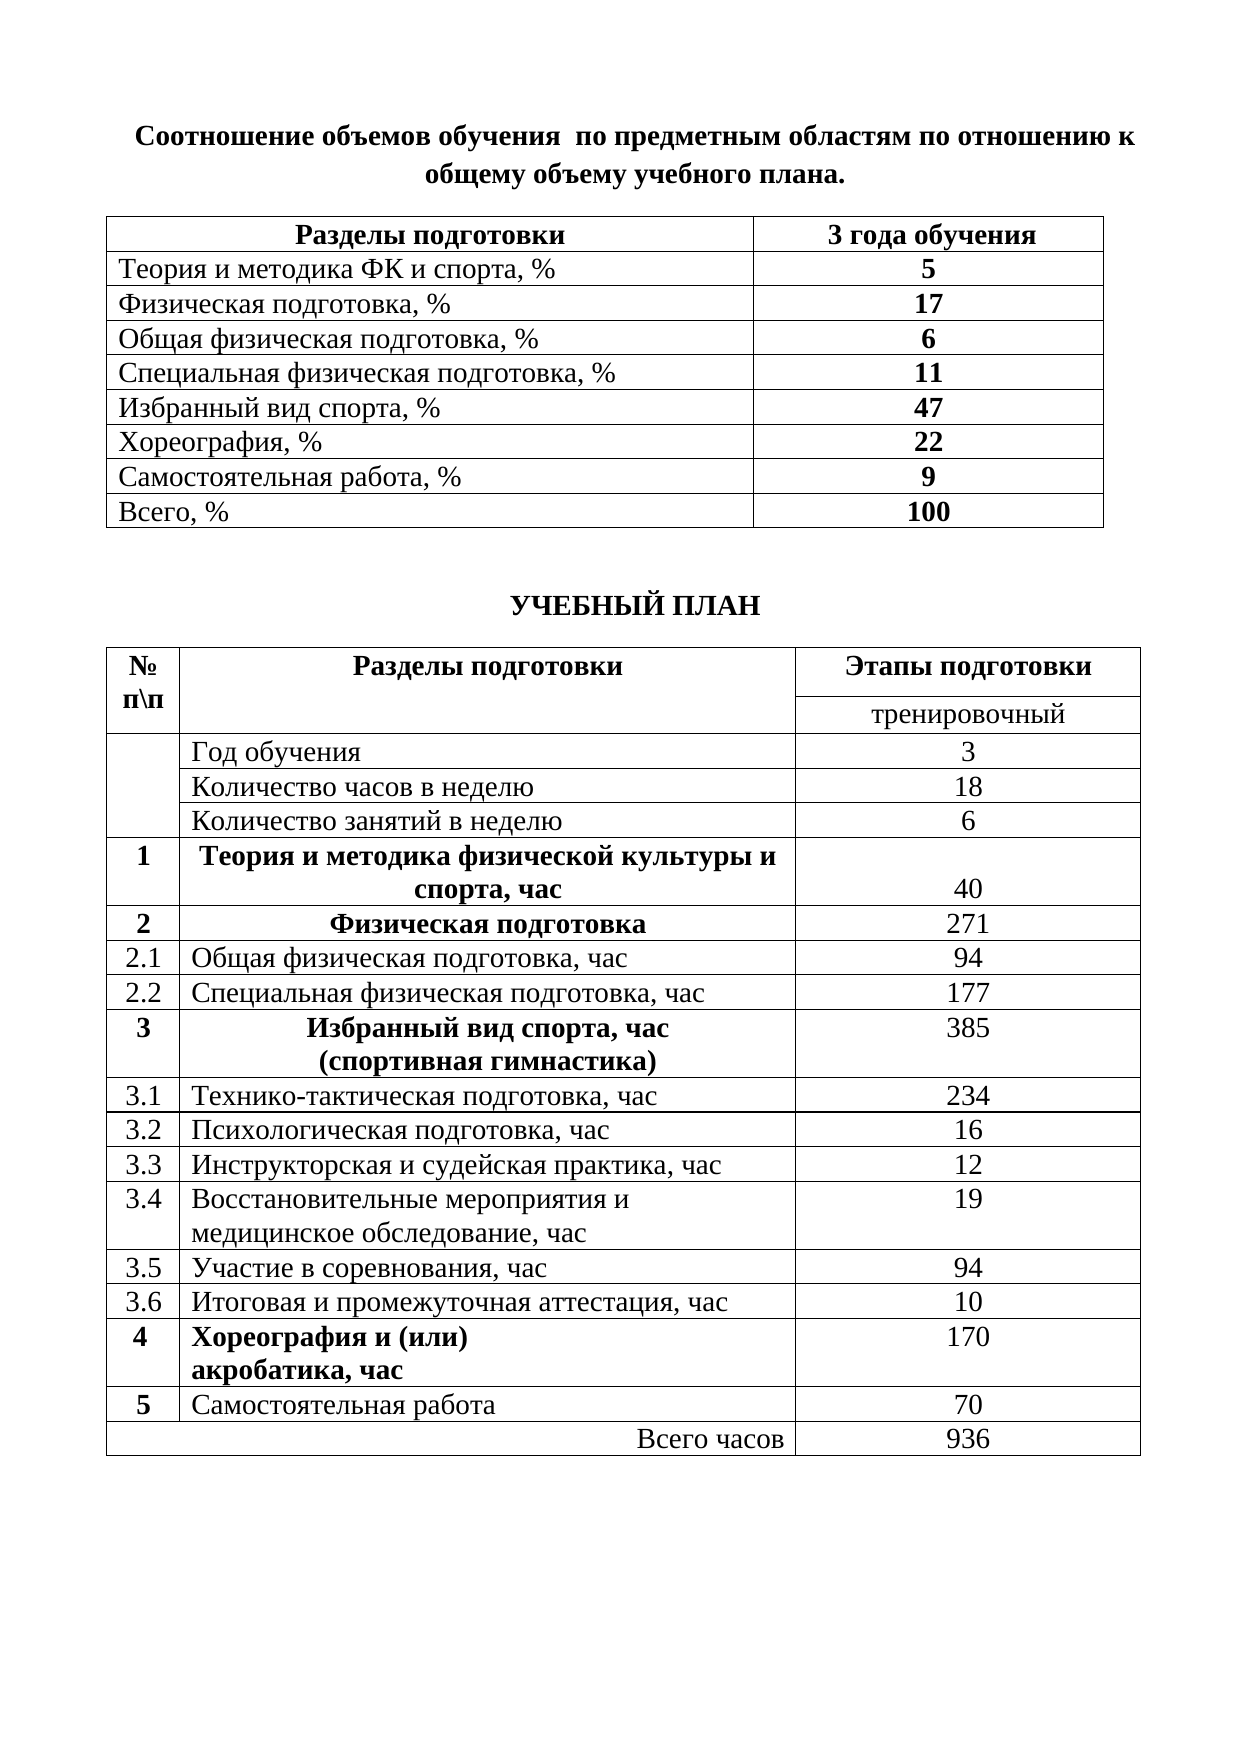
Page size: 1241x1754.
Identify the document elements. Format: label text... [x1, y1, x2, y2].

table_cell Итоговая и промежуточная аттестация, час [180, 1284, 795, 1318]
table_cell Хореография, % [107, 425, 753, 458]
table_cell 3.3 [107, 1147, 179, 1181]
table_cell 4 [107, 1319, 179, 1386]
table_cell 5 [754, 252, 1103, 285]
text УЧЕБНЫЙ ПЛАН [118, 588, 1152, 621]
table_cell 18 [796, 769, 1140, 802]
table_cell 3.6 [107, 1284, 179, 1318]
table_cell Инструкторская и судейская практика, час [180, 1147, 795, 1181]
table_cell 234 [796, 1078, 1140, 1111]
table_cell 94 [796, 941, 1140, 974]
table_cell 12 [796, 1147, 1140, 1181]
table_cell 177 [796, 975, 1140, 1009]
table_header Разделы подготовки [180, 648, 795, 733]
table_cell Участие в соревнования, час [180, 1250, 795, 1283]
table_cell Всего часов [107, 1422, 795, 1455]
table_cell 11 [754, 355, 1103, 389]
table_cell 17 [754, 286, 1103, 320]
table_cell Общая физическая подготовка, % [107, 321, 753, 354]
table_cell 2.2 [107, 975, 179, 1009]
table_cell 170 [796, 1319, 1140, 1386]
table_cell Психологическая подготовка, час [180, 1113, 795, 1146]
table_cell Самостоятельная работа [180, 1387, 795, 1421]
table_cell 6 [796, 803, 1140, 837]
table_cell Общая физическая подготовка, час [180, 941, 795, 974]
table_header № п\п [107, 648, 179, 733]
table_cell 936 [796, 1422, 1140, 1455]
table_cell 22 [754, 425, 1103, 458]
table_cell 3.1 [107, 1078, 179, 1111]
table_cell Избранный вид спорта, час (спортивная гимнастика) [180, 1010, 795, 1077]
table_cell 19 [796, 1182, 1140, 1249]
table_cell 40 [796, 838, 1140, 905]
table_cell 10 [796, 1284, 1140, 1318]
table_cell 271 [796, 906, 1140, 939]
table_cell Год обучения [180, 734, 795, 768]
table_cell Количество часов в неделю [180, 769, 795, 802]
table_cell Всего, % [107, 494, 753, 527]
table_cell 100 [754, 494, 1103, 527]
table_cell 70 [796, 1387, 1140, 1421]
table_cell 2 [107, 906, 179, 939]
table_header Этапы подготовки [796, 648, 1140, 696]
table_cell 6 [754, 321, 1103, 354]
table_cell 1 [107, 838, 179, 905]
table_cell 47 [754, 390, 1103, 423]
table_cell Восстановительные мероприятия и медицинское обследование, час [180, 1182, 795, 1249]
table_cell Физическая подготовка [180, 906, 795, 939]
text Соотношение объемов обучения по предметным областям по отношению к общему объему учебного плана. [118, 118, 1152, 190]
table_cell Специальная физическая подготовка, час [180, 975, 795, 1009]
table_cell Самостоятельная работа, % [107, 459, 753, 493]
table_header Разделы подготовки [107, 217, 753, 251]
table_cell 16 [796, 1113, 1140, 1146]
table_cell Технико-тактическая подготовка, час [180, 1078, 795, 1111]
table_cell 2.1 [107, 941, 179, 974]
table_cell [107, 734, 179, 837]
table_cell Количество занятий в неделю [180, 803, 795, 837]
table_cell 9 [754, 459, 1103, 493]
table_cell 5 [107, 1387, 179, 1421]
table_cell Теория и методика ФК и спорта, % [107, 252, 753, 285]
table_cell 3.5 [107, 1250, 179, 1283]
table_cell 3 [107, 1010, 179, 1077]
table_cell 3.4 [107, 1182, 179, 1249]
table_cell 3 [796, 734, 1140, 768]
table_cell тренировочный [796, 697, 1140, 733]
table_cell Хореография и (или) акробатика, час [180, 1319, 795, 1386]
table_cell 385 [796, 1010, 1140, 1077]
table_cell 94 [796, 1250, 1140, 1283]
table_cell Физическая подготовка, % [107, 286, 753, 320]
table_cell Избранный вид спорта, % [107, 390, 753, 423]
table_cell Теория и методика физической культуры и спорта, час [180, 838, 795, 905]
table_cell Специальная физическая подготовка, % [107, 355, 753, 389]
table_header 3 года обучения [754, 217, 1103, 251]
table_cell 3.2 [107, 1113, 179, 1146]
